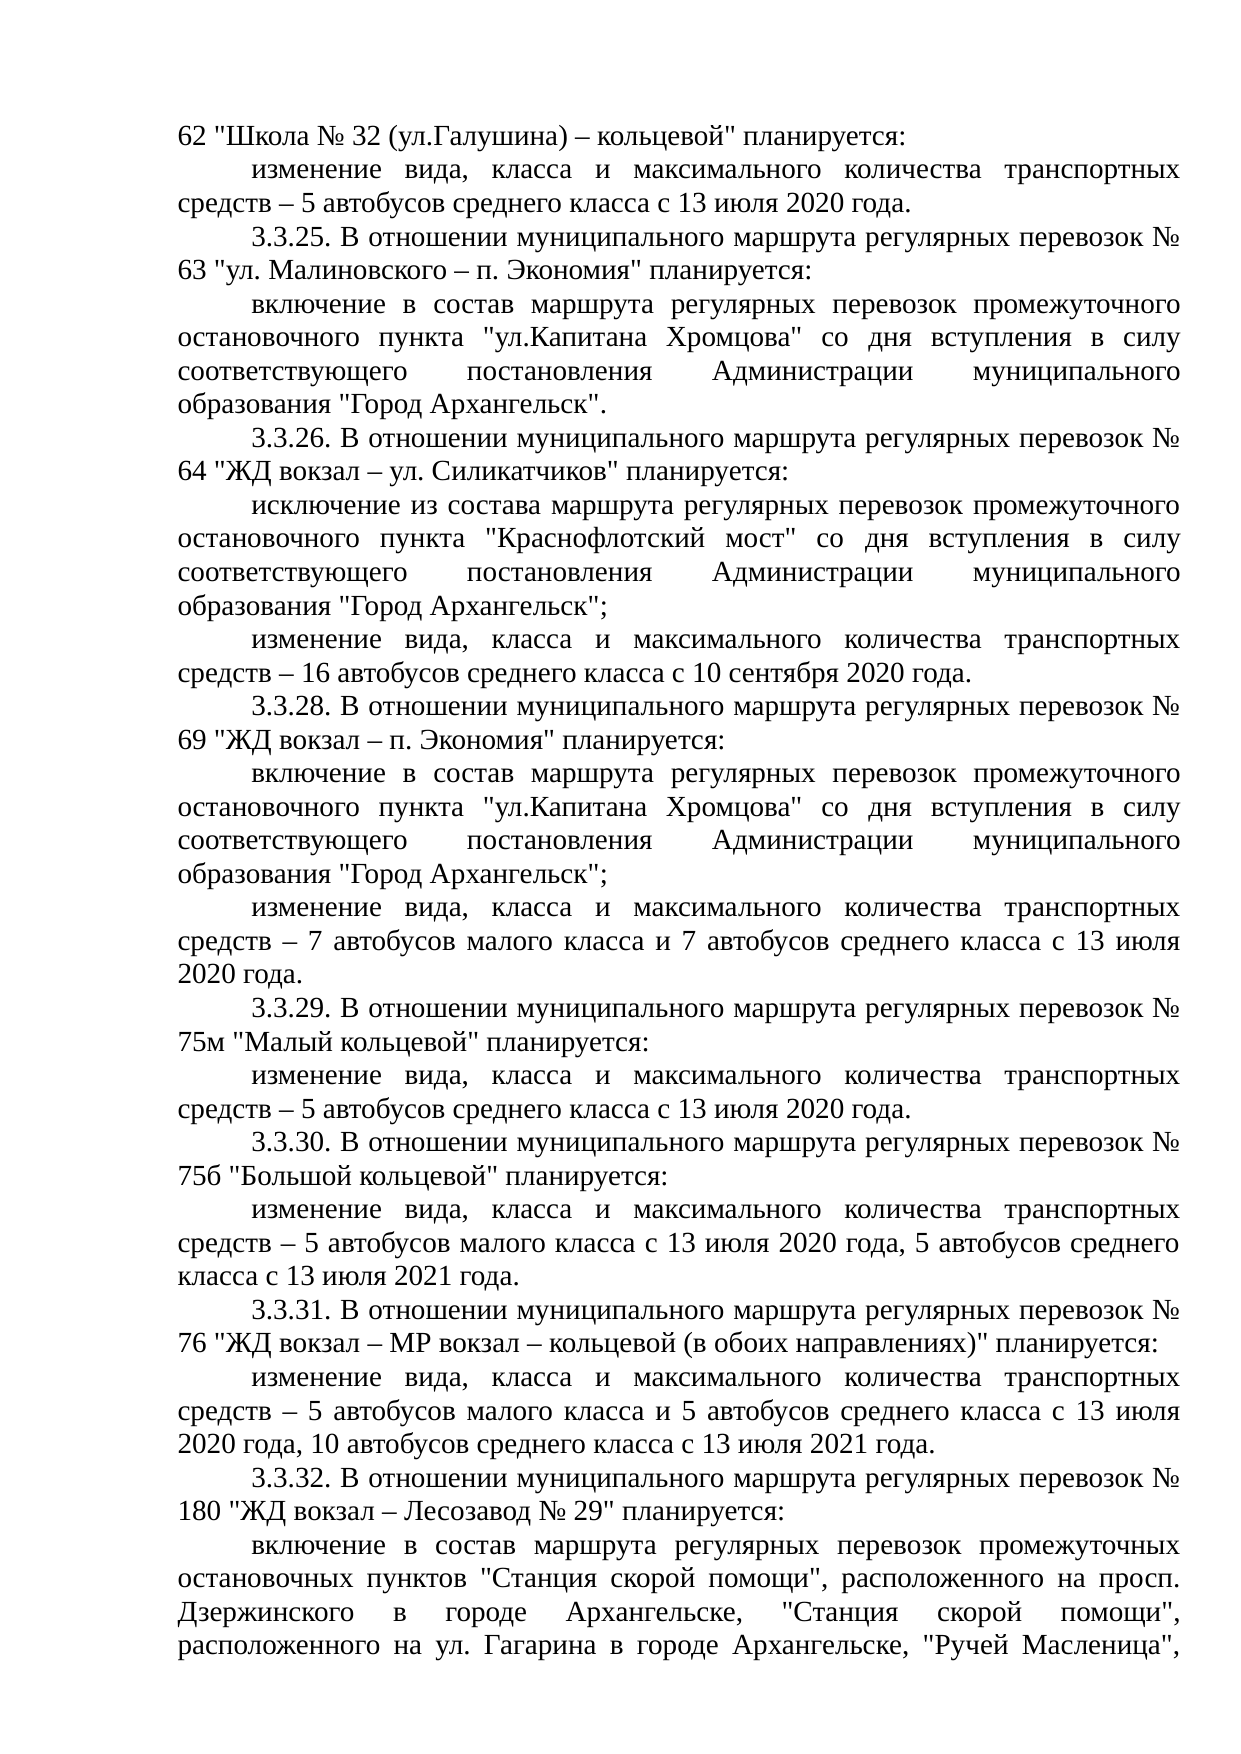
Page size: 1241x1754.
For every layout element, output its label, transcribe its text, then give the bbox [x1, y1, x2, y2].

text изменение вида, класса и максимального количества транспортных средств – 16 автобусов среднего класса с 10 сентября 2020 года. [177, 621, 1181, 688]
text 3.3.31. В отношении муниципального маршрута регулярных перевозок № 76 "ЖД вокзал – МР вокзал – кольцевой (в обоих направлениях)" планируется: [177, 1292, 1181, 1359]
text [177, 1527, 1181, 1661]
text изменение вида, класса и максимального количества транспортных средств – 5 автобусов малого класса и 5 автобусов среднего класса с 13 июля 2020 года, 10 автобусов среднего класса с 13 июля 2021 года. [177, 1359, 1181, 1460]
text 3.3.32. В отношении муниципального маршрута регулярных перевозок № 180 "ЖД вокзал – Лесозавод № 29" планируется: [177, 1460, 1181, 1527]
text 3.3.29. В отношении муниципального маршрута регулярных перевозок № 75м "Малый кольцевой" планируется: [177, 990, 1181, 1057]
text изменение вида, класса и максимального количества транспортных средств – 7 автобусов малого класса и 7 автобусов среднего класса с 13 июля 2020 года. [177, 889, 1181, 990]
text 3.3.30. В отношении муниципального маршрута регулярных перевозок № 75б "Большой кольцевой" планируется: [177, 1124, 1181, 1191]
text изменение вида, класса и максимального количества транспортных средств – 5 автобусов среднего класса с 13 июля 2020 года. [177, 1057, 1181, 1124]
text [177, 118, 1181, 152]
text включение в состав маршрута регулярных перевозок промежуточного остановочного пункта "ул.Капитана Хромцова" со дня вступления в силу соответствующего постановления Администрации муниципального образования "Город Архангельск"; [177, 755, 1181, 889]
text исключение из состава маршрута регулярных перевозок промежуточного остановочного пункта "Краснофлотский мост" со дня вступления в силу соответствующего постановления Администрации муниципального образования "Город Архангельск"; [177, 487, 1181, 621]
text 3.3.26. В отношении муниципального маршрута регулярных перевозок № 64 "ЖД вокзал – ул. Силикатчиков" планируется: [177, 420, 1181, 487]
text изменение вида, класса и максимального количества транспортных средств – 5 автобусов малого класса с 13 июля 2020 года, 5 автобусов среднего класса с 13 июля 2021 года. [177, 1191, 1181, 1292]
text включение в состав маршрута регулярных перевозок промежуточного остановочного пункта "ул.Капитана Хромцова" со дня вступления в силу соответствующего постановления Администрации муниципального образования "Город Архангельск". [177, 286, 1181, 420]
text изменение вида, класса и максимального количества транспортных средств – 5 автобусов среднего класса с 13 июля 2020 года. [177, 152, 1181, 219]
text 3.3.25. В отношении муниципального маршрута регулярных перевозок № 63 "ул. Малиновского – п. Экономия" планируется: [177, 219, 1181, 286]
text 3.3.28. В отношении муниципального маршрута регулярных перевозок № 69 "ЖД вокзал – п. Экономия" планируется: [177, 688, 1181, 755]
